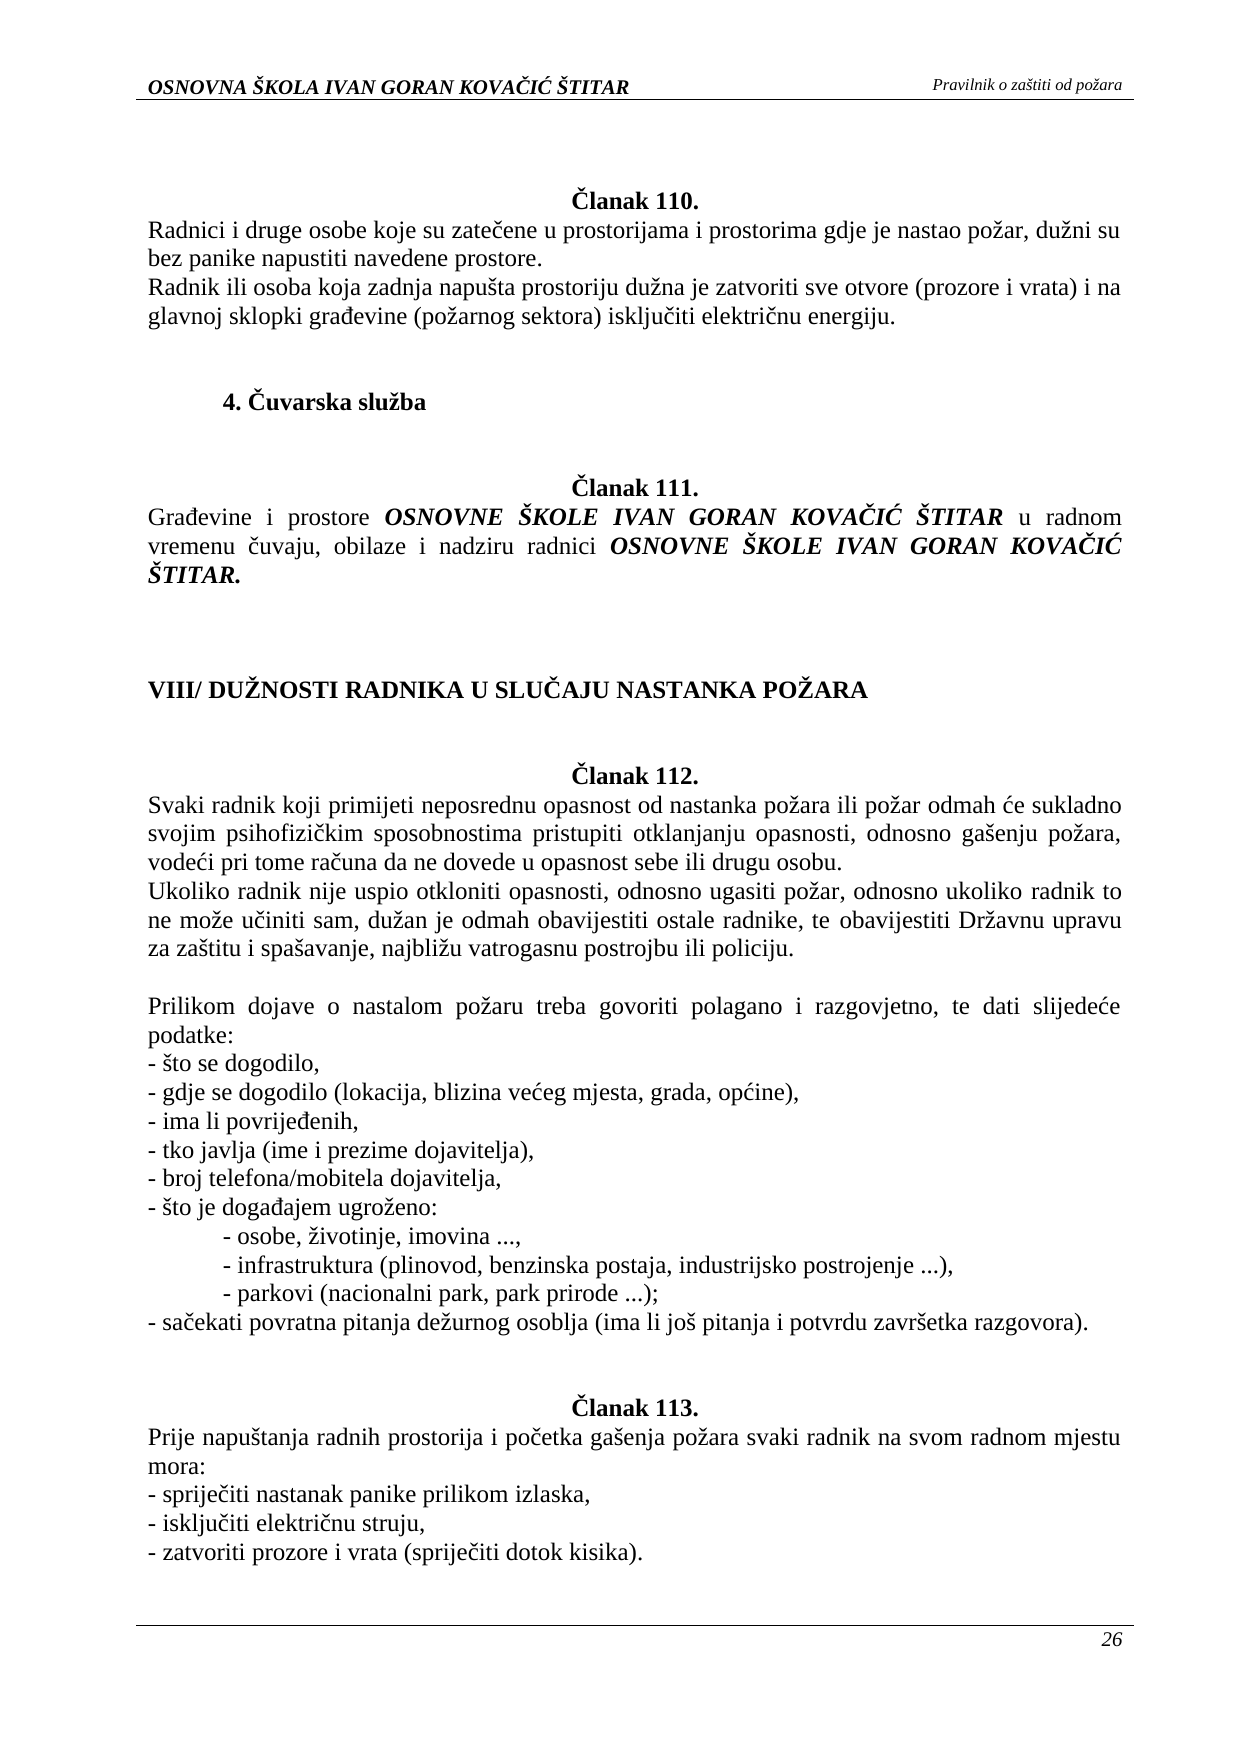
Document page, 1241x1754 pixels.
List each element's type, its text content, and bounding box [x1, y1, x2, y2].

text - zatvoriti prozore i vrata (spriječiti dotok kisika). [148, 1537, 1122, 1566]
text - spriječiti nastanak panike prilikom izlaska, [148, 1479, 1122, 1508]
text Svaki radnik koji primijeti neposrednu opasnost od nastanka požara ili požar odmah će sukladno svojim psihofizičkim sposobnostima pristupiti otklanjanju opasnosti, odnosno gašenju požara, vodeći pri tome računa da ne dovede u opasnost sebe ili drugu osobu. [148, 790, 1122, 876]
text Radnik ili osoba koja zadnja napušta prostoriju dužna je zatvoriti sve otvore (prozore i vrata) i na glavnoj sklopki građevine (požarnog sektora) isključiti električnu energiju. [148, 272, 1122, 330]
text Članak 113. [148, 1393, 1122, 1422]
text - broj telefona/mobitela dojavitelja, [148, 1163, 1122, 1192]
text - osobe, životinje, imovina ..., [223, 1221, 1122, 1250]
text - što se dogodilo, [148, 1048, 1122, 1077]
text 4. Čuvarska služba [148, 387, 1122, 416]
text - isključiti električnu struju, [148, 1508, 1122, 1537]
text Članak 112. [148, 761, 1122, 790]
text - sačekati povratna pitanja dežurnog osoblja (ima li još pitanja i potvrdu završetka razgovora). [148, 1307, 1122, 1336]
text Prije napuštanja radnih prostorija i početka gašenja požara svaki radnik na svom radnom mjestu mora: [148, 1422, 1122, 1479]
text VIII/ DUŽNOSTI RADNIKA U SLUČAJU NASTANKA POŽARA [148, 675, 1122, 703]
text - što je događajem ugroženo: [148, 1192, 1122, 1221]
text Članak 111. [148, 473, 1122, 502]
text - gdje se dogodilo (lokacija, blizina većeg mjesta, grada, općine), [148, 1077, 1122, 1106]
text Građevine i prostore OSNOVNE ŠKOLE IVAN GORAN KOVAČIĆ ŠTITAR u radnom vremenu čuvaju, obilaze i nadziru radnici OSNOVNE ŠKOLE IVAN GORAN KOVAČIĆ ŠTITAR. [148, 502, 1122, 588]
text Ukoliko radnik nije uspio otkloniti opasnosti, odnosno ugasiti požar, odnosno ukoliko radnik to ne može učiniti sam, dužan je odmah obavijestiti ostale radnike, te obavijestiti Državnu upravu za zaštitu i spašavanje, najbližu vatrogasnu postrojbu ili policiju. [148, 876, 1122, 962]
text - infrastruktura (plinovod, benzinska postaja, industrijsko postrojenje ...), [223, 1250, 1122, 1278]
text Prilikom dojave o nastalom požaru treba govoriti polagano i razgovjetno, te dati slijedeće podatke: [148, 991, 1122, 1048]
text Radnici i druge osobe koje su zatečene u prostorijama i prostorima gdje je nastao požar, dužni su bez panike napustiti navedene prostore. [148, 215, 1122, 272]
text Članak 110. [148, 186, 1122, 215]
text - parkovi (nacionalni park, park prirode ...); [223, 1278, 1122, 1307]
text - ima li povrijeđenih, [148, 1106, 1122, 1135]
text - tko javlja (ime i prezime dojavitelja), [148, 1135, 1122, 1163]
